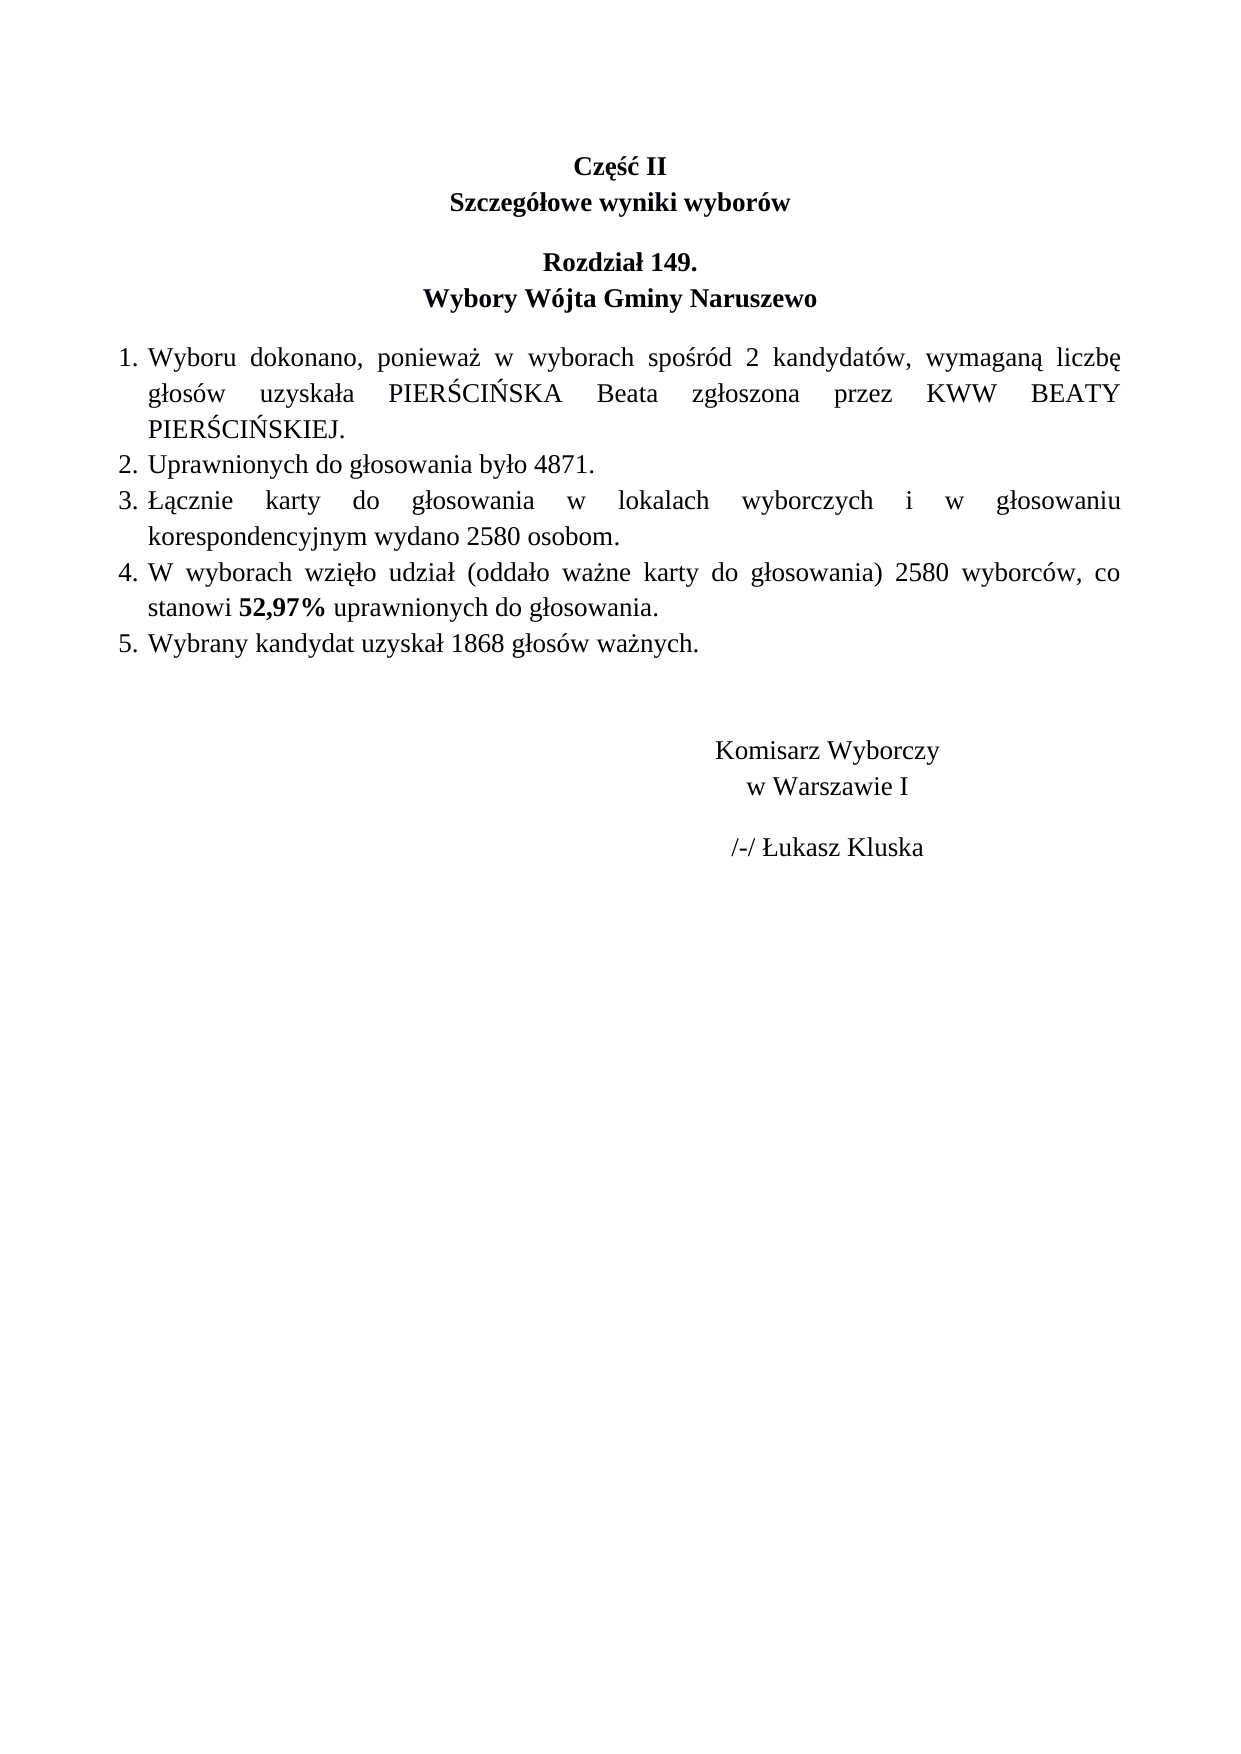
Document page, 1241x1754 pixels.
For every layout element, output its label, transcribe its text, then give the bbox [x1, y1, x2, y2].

text 3. Łącznie karty do głosowania w lokalach wyborczych i w głosowaniu korespondencyjnym wydano 2580 osobom. [118, 484, 1122, 551]
subtitle Część II Szczegółowe wyniki wyborów [118, 150, 1122, 217]
text 4. W wyborach wzięło udział (oddało ważne karty do głosowania) 2580 wyborców, co stanowi 52,97% uprawnionych do głosowania. [118, 556, 1122, 623]
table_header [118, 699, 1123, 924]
text 2. Uprawnionych do głosowania było 4871. [118, 448, 1122, 480]
text 5. Wybrany kandydat uzyskał 1868 głosów ważnych. [118, 627, 1122, 658]
text 1. Wyboru dokonano, ponieważ w wyborach spośród 2 kandydatów, wymaganą liczbę głosów uzyskała PIERŚCIŃSKA Beata zgłoszona przez KWW BEATY PIERŚCIŃSKIEJ. [118, 341, 1122, 444]
text Rozdział 149. Wybory Wójta Gminy Naruszewo [118, 246, 1122, 338]
